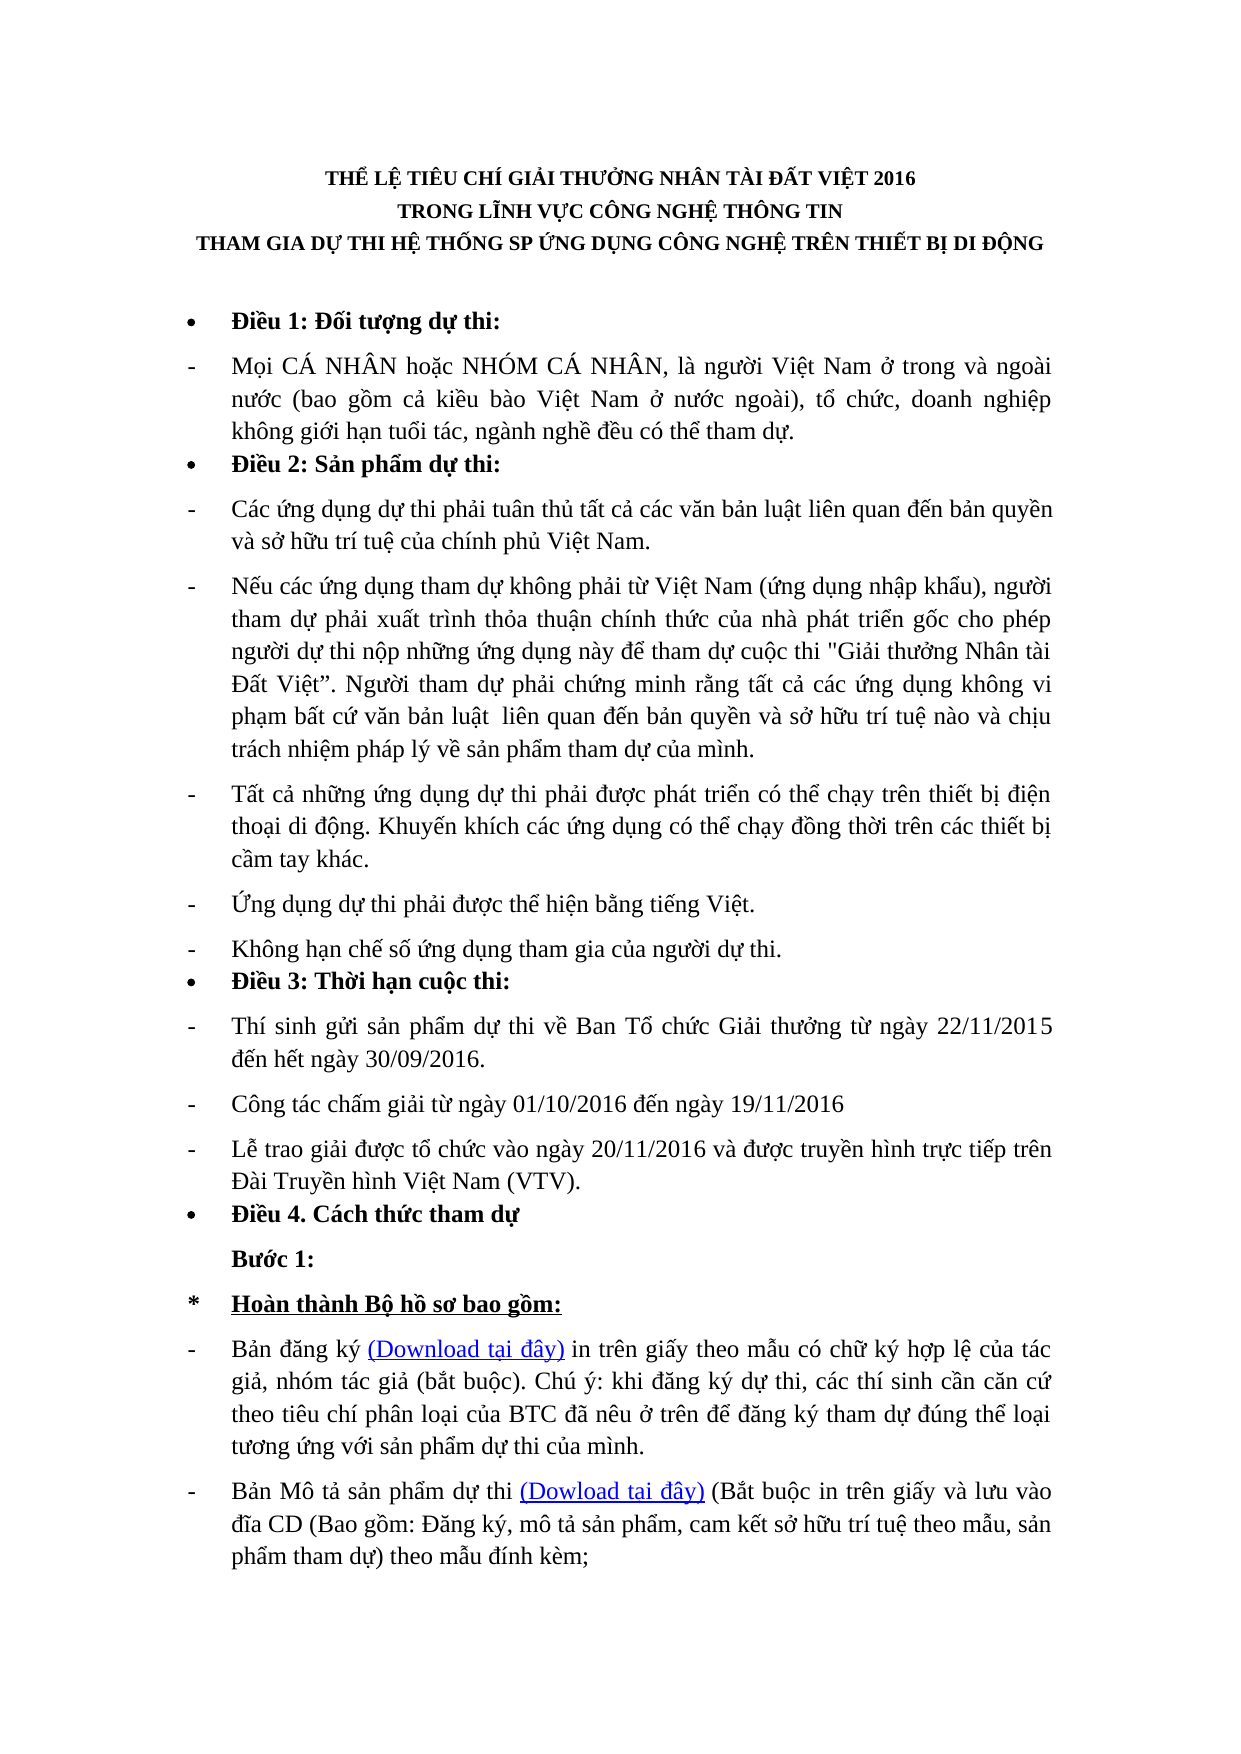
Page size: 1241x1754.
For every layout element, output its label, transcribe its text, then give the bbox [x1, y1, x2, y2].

text - Ứng dụng dự thi phải được thể hiện bằng tiếng Việt. [187, 887, 1053, 919]
text THAM GIA DỰ THI HỆ THỐNG SP ỨNG DỤNG CÔNG NGHỆ TRÊN THIẾT BỊ DI ĐỘNG [187, 227, 1053, 259]
text Bước 1: [231, 1242, 1053, 1274]
text - Bản đăng ký (Download tại đây) in trên giấy theo mẫu có chữ ký hợp lệ của tác giả, nhóm tác giả (bắt buộc). Chú ý: khi đăng ký dự thi, các thí sinh cần căn cứ theo tiêu chí phân loại của BTC đã nêu ở trên để đăng ký tham dự đúng thể loại tương ứng với sản phẩm dự thi của mình. [187, 1332, 1053, 1462]
text TRONG LĨNH VỰC CÔNG NGHỆ THÔNG TIN [187, 194, 1053, 227]
text - Các ứng dụng dự thi phải tuân thủ tất cả các văn bản luật liên quan đến bản quyền và sở hữu trí tuệ của chính phủ Việt Nam. [187, 492, 1053, 557]
text - Công tác chấm giải từ ngày 01/10/2016 đến ngày 19/11/2016 [187, 1087, 1053, 1119]
list Điều 4. Cách thức tham dự [187, 1197, 1053, 1229]
list Điều 1: Đối tượng dự thi: [187, 304, 1053, 337]
text - Không hạn chế số ứng dụng tham gia của người dự thi. [187, 932, 1053, 964]
text - Nếu các ứng dụng tham dự không phải từ Việt Nam (ứng dụng nhập khẩu), người tham dự phải xuất trình thỏa thuận chính thức của nhà phát triển gốc cho phép người dự thi nộp những ứng dụng này để tham dự cuộc thi "Giải thưởng Nhân tài Đất Việt”. Người tham dự phải chứng minh rằng tất cả các ứng dụng không vi phạm bất cứ văn bản luật liên quan đến bản quyền và sở hữu trí tuệ nào và chịu trách nhiệm pháp lý về sản phẩm tham dự của mình. [187, 569, 1053, 764]
text - Mọi CÁ NHÂN hoặc NHÓM CÁ NHÂN, là người Việt Nam ở trong và ngoài nước (bao gồm cả kiều bào Việt Nam ở nước ngoài), tổ chức, doanh nghiệp không giới hạn tuổi tác, ngành nghề đều có thể tham dự. [187, 349, 1053, 447]
text * Hoàn thành Bộ hồ sơ bao gồm: [187, 1287, 1053, 1319]
text - Thí sinh gửi sản phẩm dự thi về Ban Tổ chức Giải thưởng từ ngày 22/11/2015 đến hết ngày 30/09/2016. [187, 1009, 1053, 1074]
text - Bản Mô tả sản phẩm dự thi (Dowload tại đây) (Bắt buộc in trên giấy và lưu vào đĩa CD (Bao gồm: Đăng ký, mô tả sản phẩm, cam kết sở hữu trí tuệ theo mẫu, sản phẩm tham dự) theo mẫu đính kèm; [187, 1474, 1053, 1572]
text - Lễ trao giải được tổ chức vào ngày 20/11/2016 và được truyền hình trực tiếp trên Đài Truyền hình Việt Nam (VTV). [187, 1132, 1053, 1197]
list Điều 2: Sản phẩm dự thi: [187, 447, 1053, 479]
list Điều 3: Thời hạn cuộc thi: [187, 964, 1053, 997]
text - Tất cả những ứng dụng dự thi phải được phát triển có thể chạy trên thiết bị điện thoại di động. Khuyến khích các ứng dụng có thể chạy đồng thời trên các thiết bị cầm tay khác. [187, 777, 1053, 874]
text THỂ LỆ TIÊU CHÍ GIẢI THƯỞNG NHÂN TÀI ĐẤT VIỆT 2016 [187, 162, 1053, 194]
